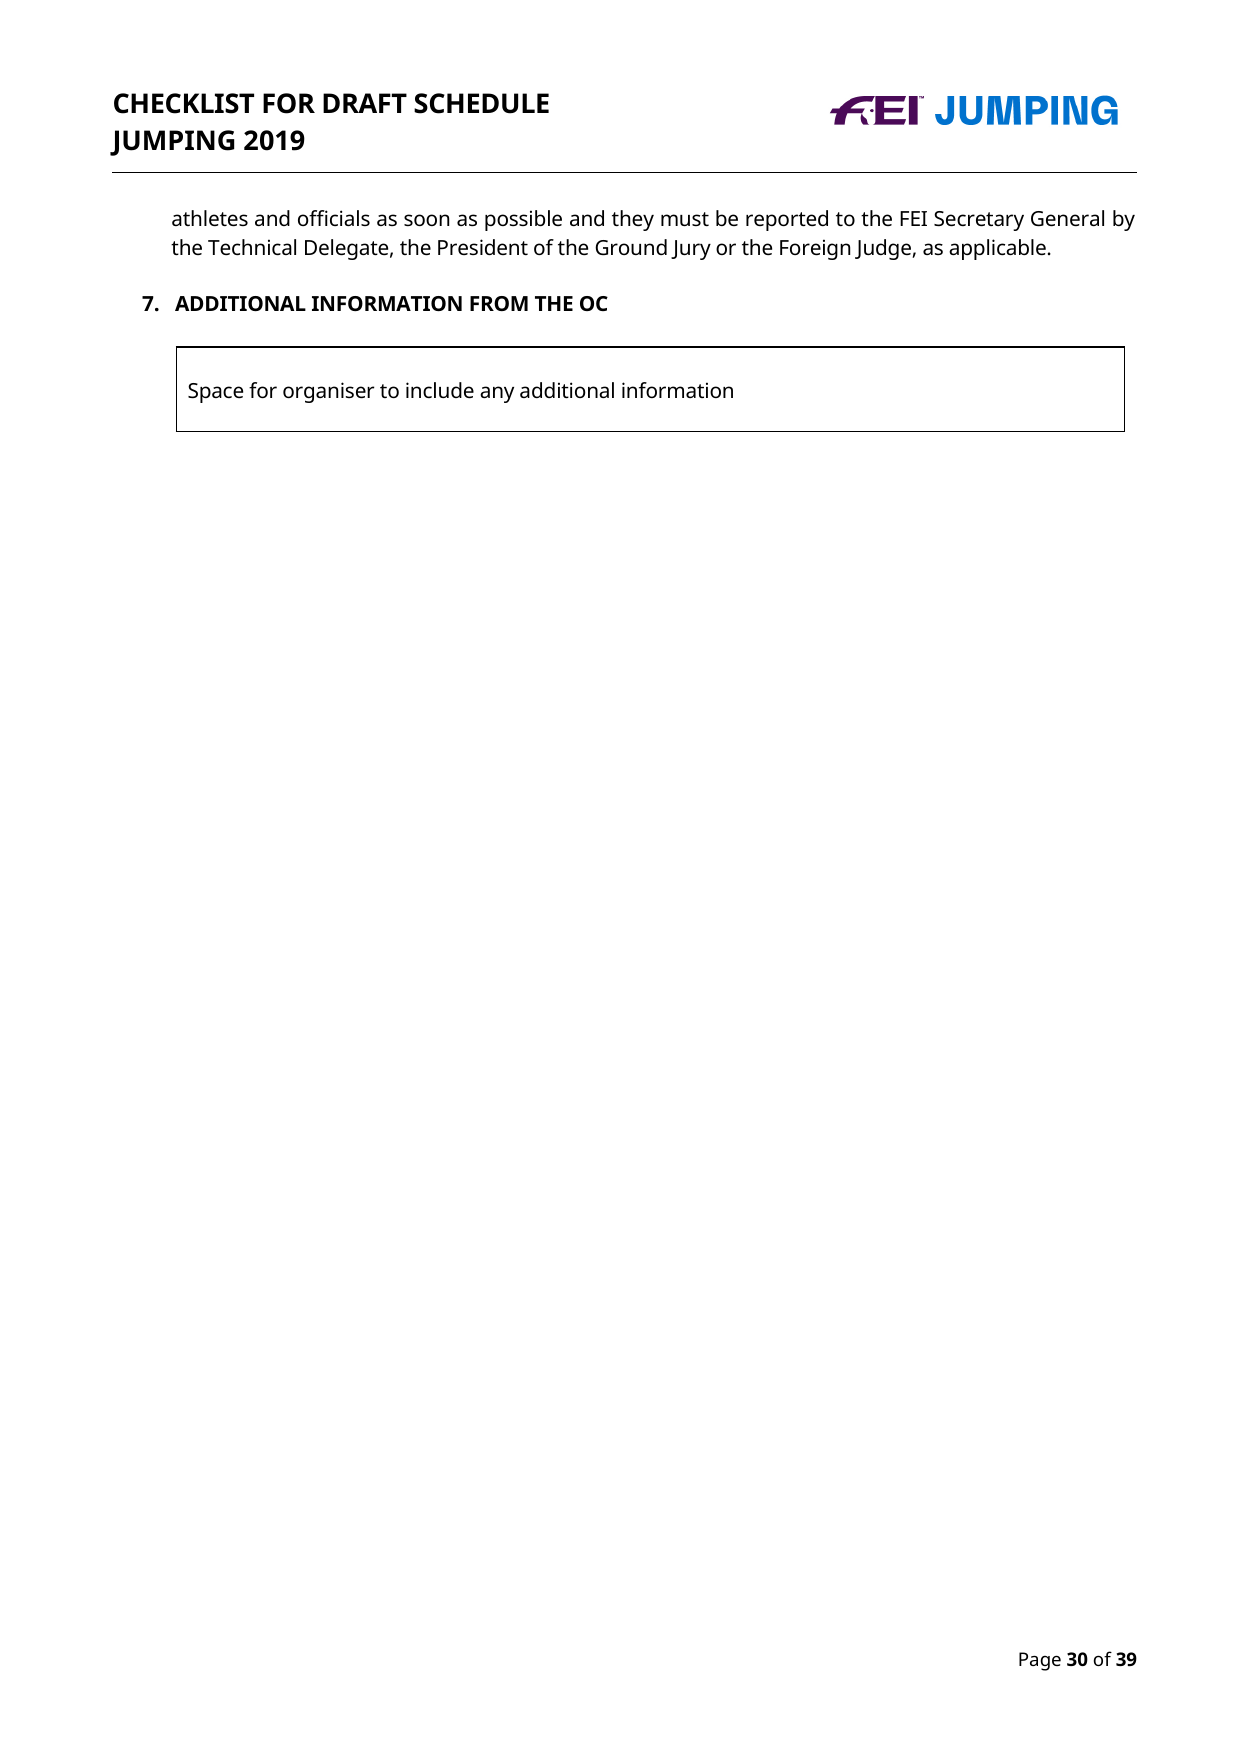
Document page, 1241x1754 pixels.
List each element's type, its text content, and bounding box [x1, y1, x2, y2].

picture [812, 78, 1134, 142]
table_header Space for organiser to include any additional information [177, 348, 1124, 431]
subtitle ADDITIONAL INFORMATION FROM THE OC [142, 289, 1137, 318]
